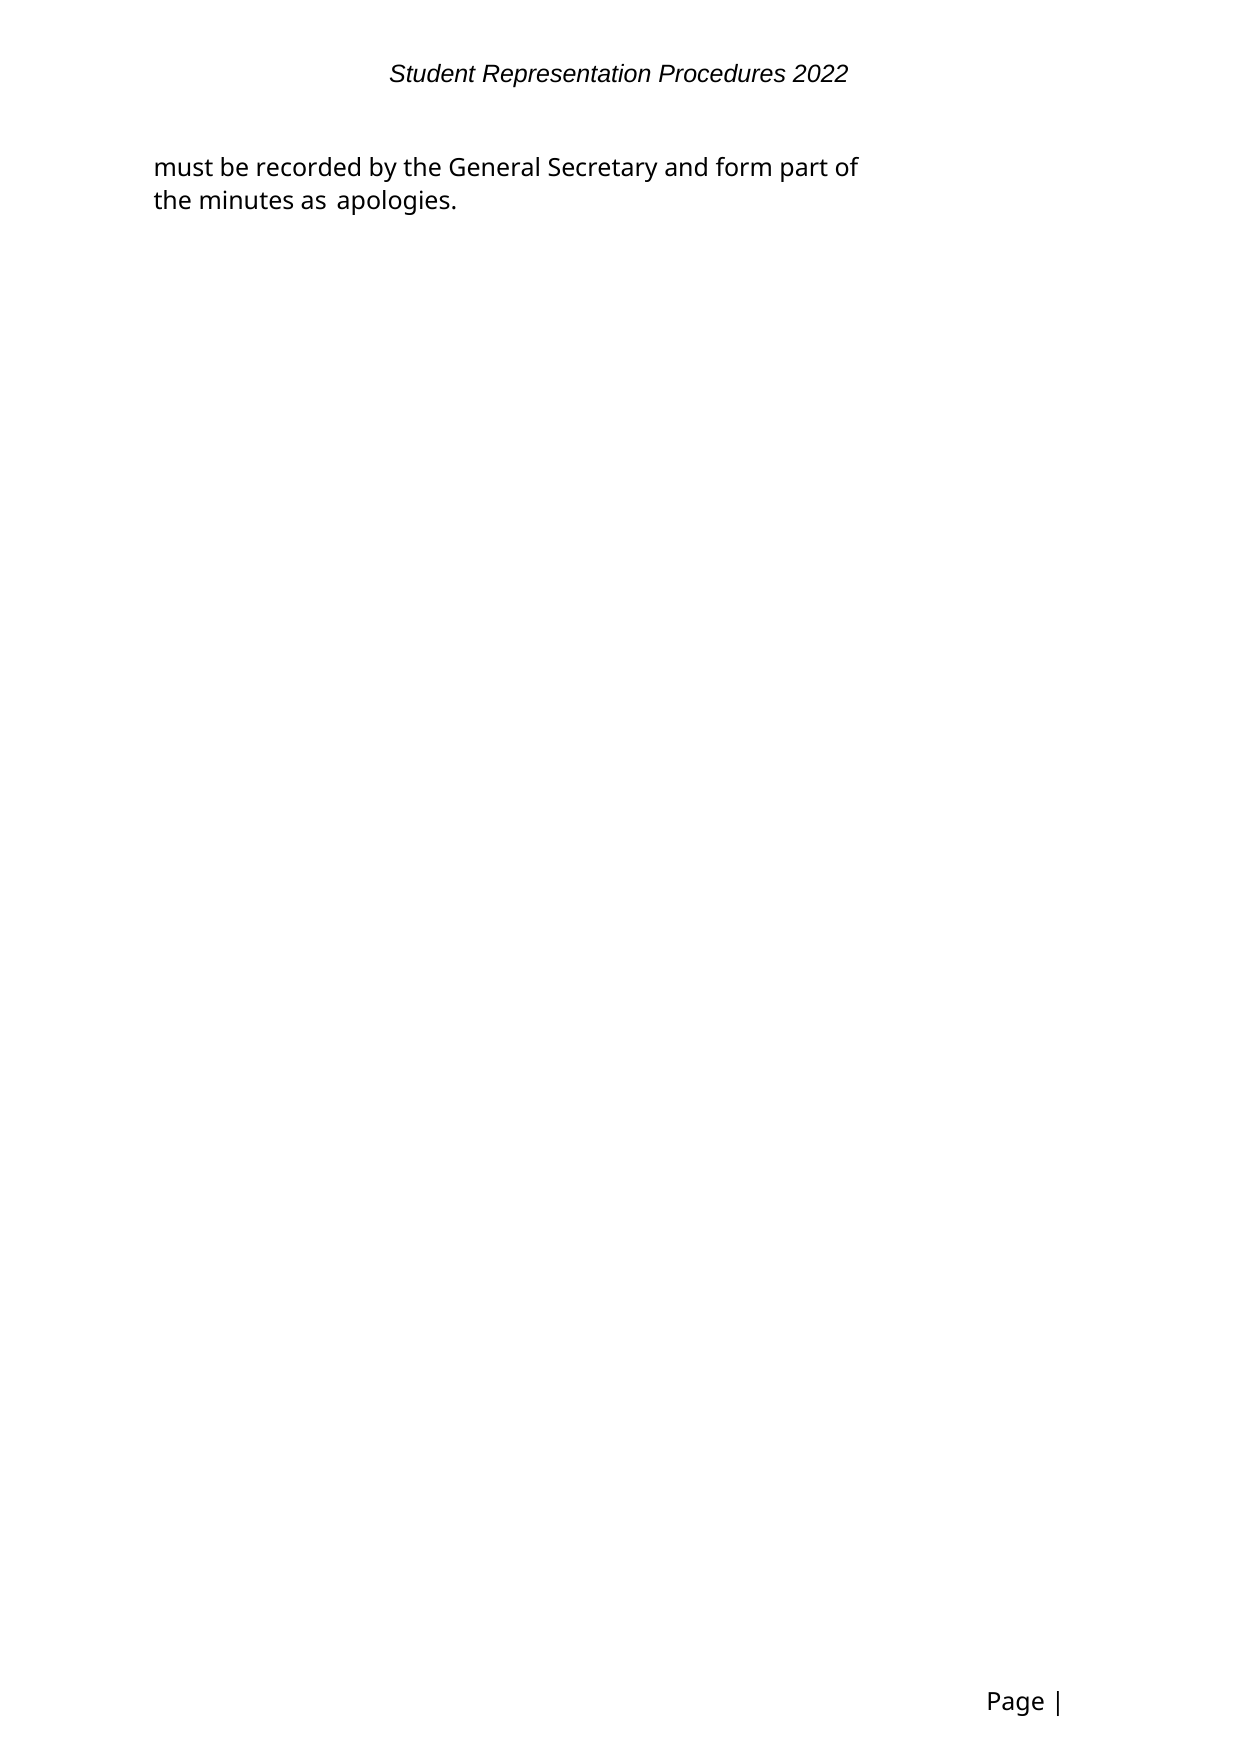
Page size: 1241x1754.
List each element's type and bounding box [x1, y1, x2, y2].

list [112, 150, 883, 217]
